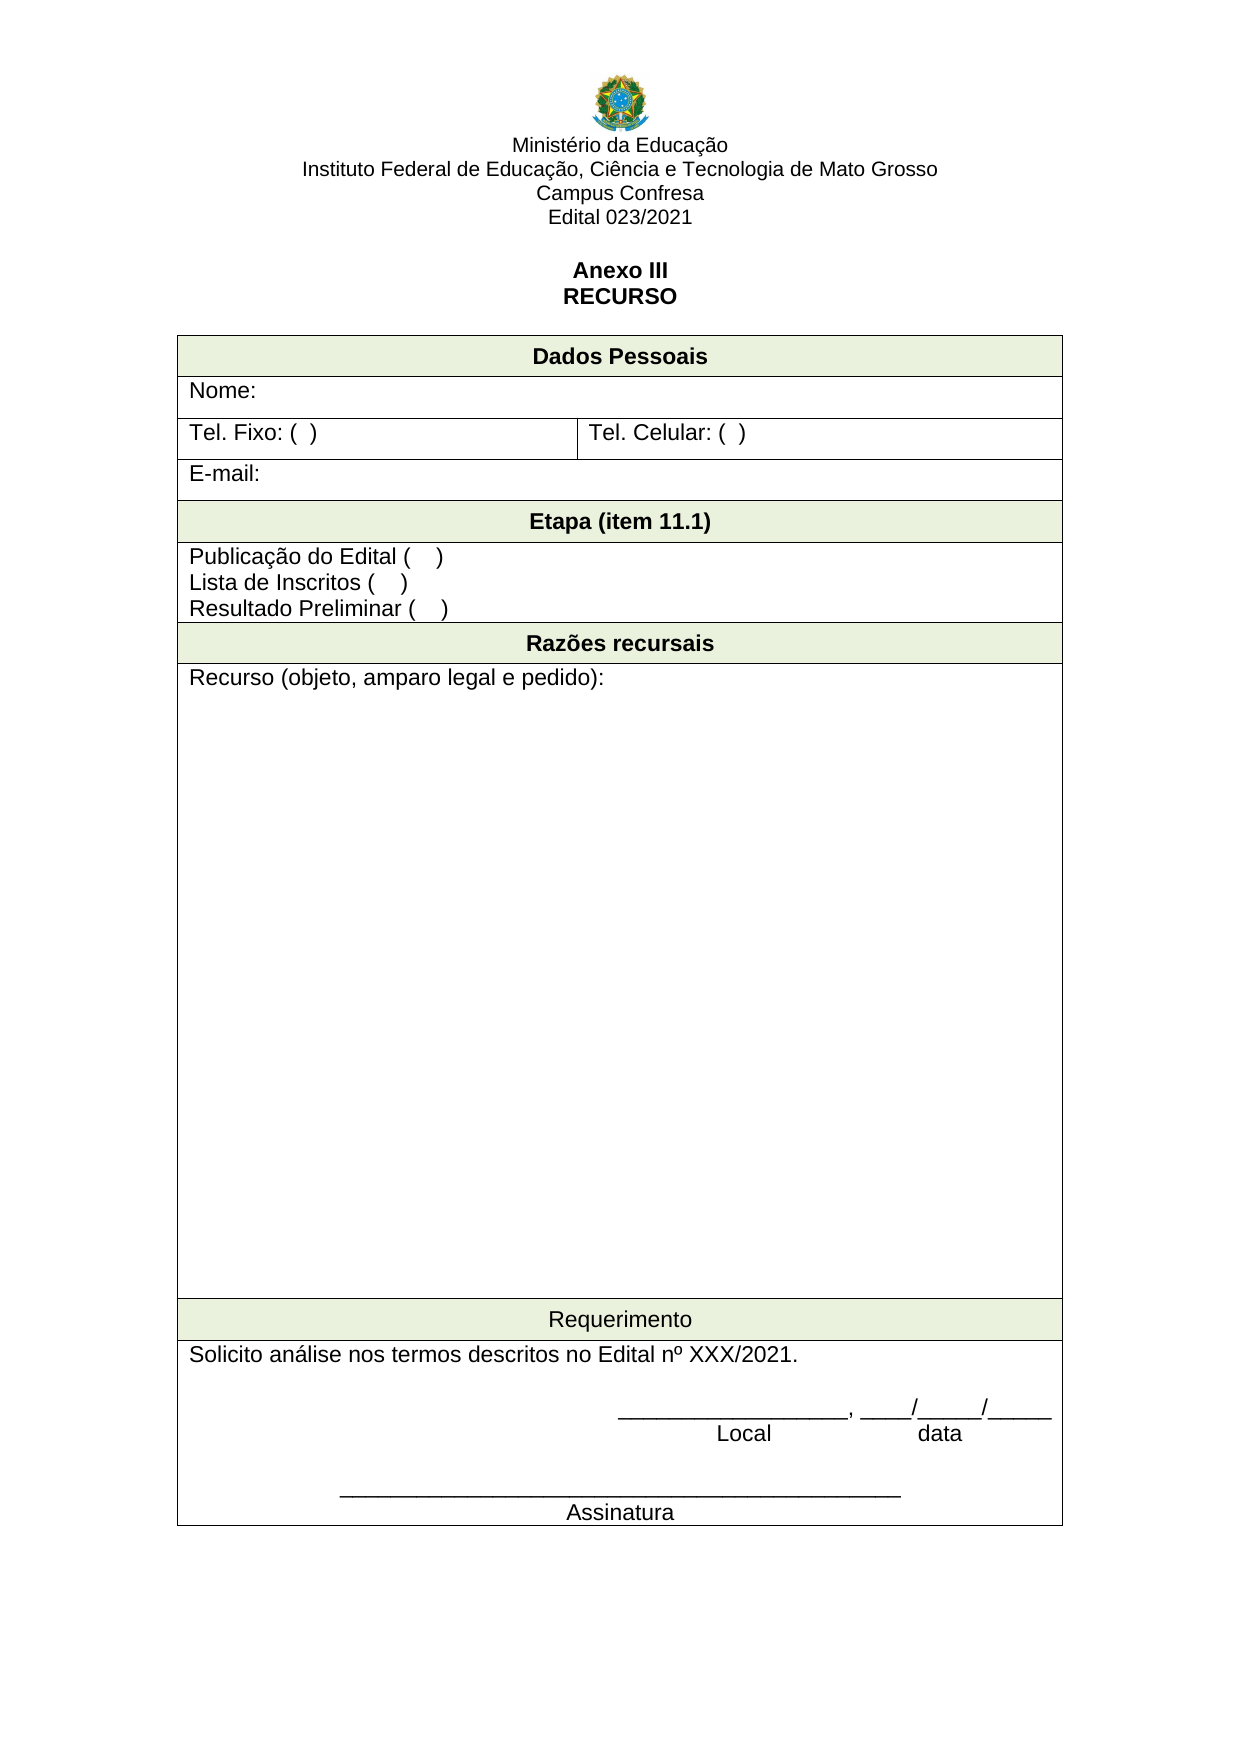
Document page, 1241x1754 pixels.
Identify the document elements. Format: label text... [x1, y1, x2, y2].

table_cell Razões recursais [178, 623, 1062, 663]
table_cell Recurso (objeto, amparo legal e pedido): [178, 664, 1062, 1298]
table_cell Tel. Fixo: ( ) [178, 419, 577, 459]
table_cell Nome: [178, 377, 1062, 418]
table_header Dados Pessoais [178, 336, 1062, 376]
picture [590, 73, 650, 133]
text RECURSO [177, 283, 1063, 309]
table_cell Publicação do Edital ( ) Lista de Inscritos ( ) Resultado Preliminar ( ) [178, 543, 1062, 622]
table_cell Requerimento [178, 1299, 1062, 1340]
table_cell Tel. Celular: ( ) [578, 419, 1062, 459]
table_cell E-mail: [178, 460, 1062, 500]
table_cell Solicito análise nos termos descritos no Edital nº XXX/2021. __________________, ____/_____/_____ Local data ____________________________________________ Assinatura [178, 1341, 1062, 1525]
table_cell Etapa (item 11.1) [178, 501, 1062, 542]
text Anexo III [177, 257, 1063, 283]
